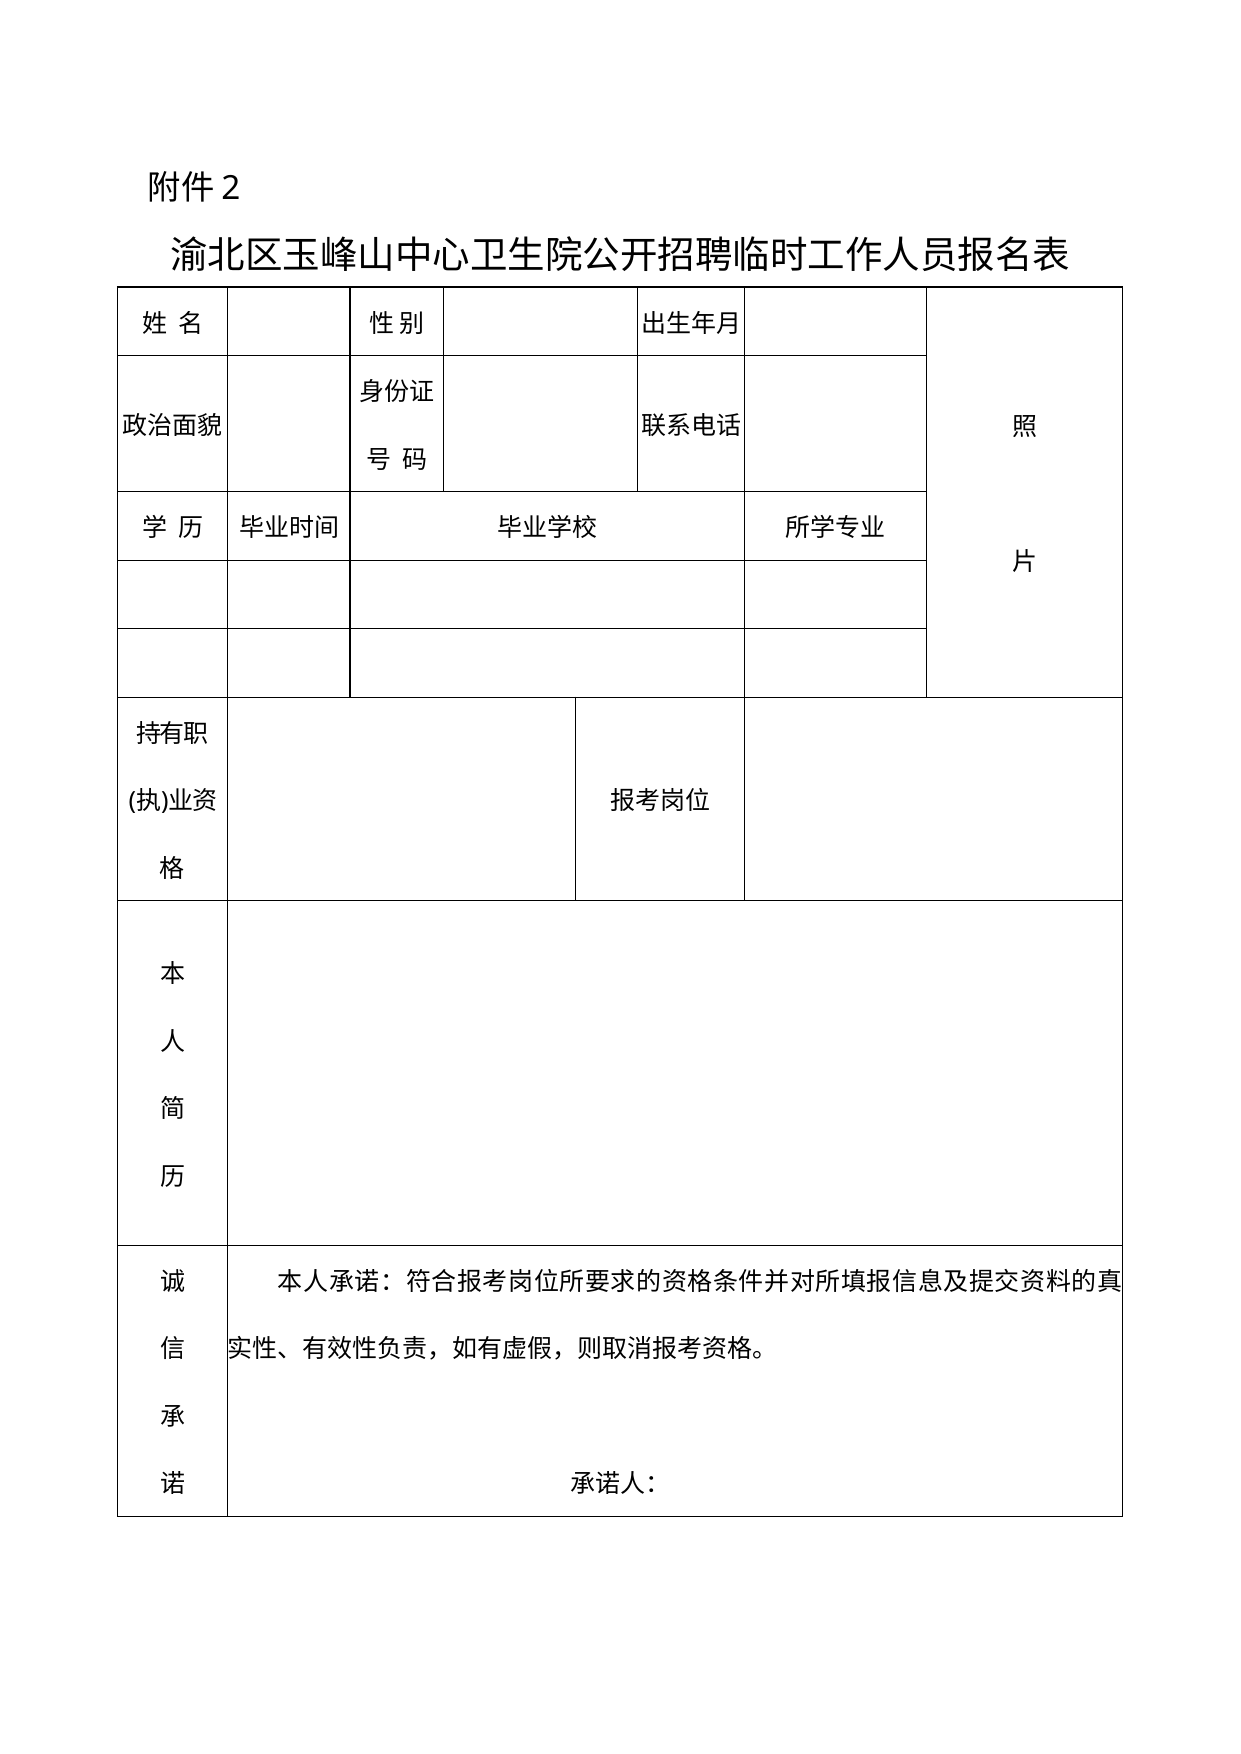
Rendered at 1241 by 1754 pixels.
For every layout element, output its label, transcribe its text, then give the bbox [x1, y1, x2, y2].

table_cell 身份证 号 码 [351, 356, 443, 491]
table_cell [228, 356, 349, 491]
table_cell 持有职(执)业资格 [118, 698, 227, 900]
table_cell [228, 561, 349, 628]
table_cell 本人承诺：符合报考岗位所要求的资格条件并对所填报信息及提交资料的真实性、有效性负责，如有虚假，则取消报考资格。 承诺人： [228, 1246, 1122, 1516]
table_header 出生年月 [638, 288, 744, 355]
table_cell [228, 698, 575, 900]
table_cell [745, 629, 926, 697]
table_cell 学 历 [118, 492, 227, 559]
table_cell [351, 561, 744, 628]
table_cell 毕业学校 [351, 492, 744, 559]
table_cell [745, 561, 926, 628]
table_cell [118, 561, 227, 628]
table_cell [745, 356, 926, 491]
table_cell 毕业时间 [228, 492, 349, 559]
table_cell 政治面貌 [118, 356, 227, 491]
table_cell 所学专业 [745, 492, 926, 559]
table_cell 报考岗位 [576, 698, 744, 900]
table_header [228, 288, 349, 355]
table_cell 本 人 简 历 [118, 901, 227, 1244]
table_cell [228, 629, 349, 697]
table_header [745, 288, 926, 355]
table_header 性 别 [351, 288, 443, 355]
table_header [444, 288, 637, 355]
table_cell [745, 698, 1122, 900]
text 附件2 [148, 151, 1093, 219]
table_cell [228, 901, 1122, 1244]
table_cell 联系电话 [638, 356, 744, 491]
table_header 照 片 [927, 288, 1122, 697]
table_header 姓 名 [118, 288, 227, 355]
table_cell 诚 信 承 诺 [118, 1246, 227, 1516]
table_cell [118, 629, 227, 697]
table_cell [444, 356, 637, 491]
text 渝北区玉峰山中心卫生院公开招聘临时工作人员报名表 [148, 219, 1093, 286]
table_cell [351, 629, 744, 697]
